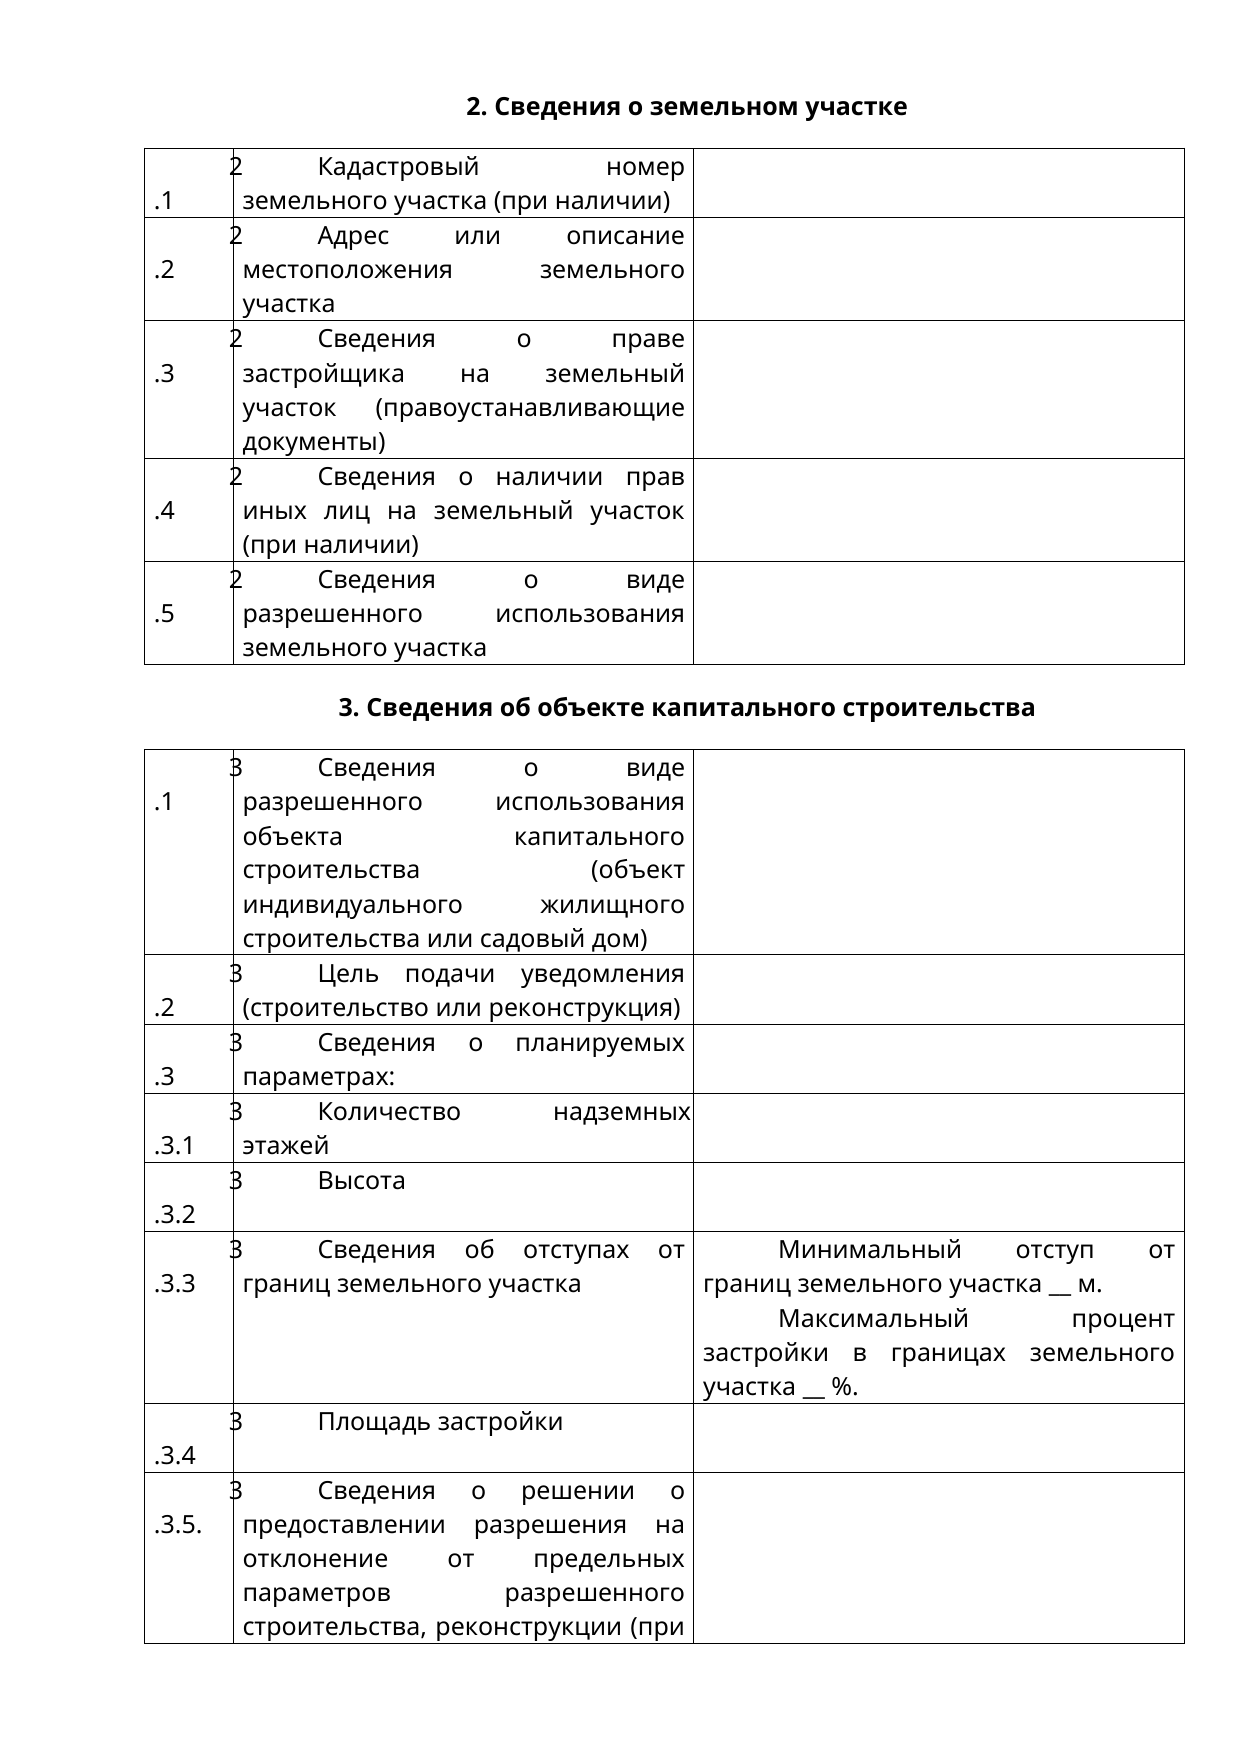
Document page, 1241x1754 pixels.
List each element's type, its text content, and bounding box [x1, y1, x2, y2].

table_cell Сведения о планируемых параметрах: [234, 1025, 693, 1093]
table_cell 3.3.1 [145, 1094, 233, 1162]
table_header 3.1 [145, 750, 233, 954]
table_header Сведения о виде разрешенного использования объекта капитального строительства (объект индивидуального жилищного строительства или садовый дом) [234, 750, 693, 954]
table_cell 3.2 [145, 955, 233, 1023]
table_cell 2.3 [145, 321, 233, 457]
table_cell Цель подачи уведомления (строительство или реконструкция) [234, 955, 693, 1023]
table_cell Минимальный отступ от границ земельного участка __ м. Максимальный процент застройки в границах земельного участка __ %. [694, 1232, 1184, 1402]
table_header [694, 750, 1184, 954]
table_cell [694, 459, 1184, 561]
table_cell 3.3.5. [145, 1473, 233, 1643]
table_cell 2.5 [145, 562, 233, 664]
table_cell [694, 1163, 1184, 1231]
table_cell Высота [234, 1163, 693, 1231]
text 3. Сведения об объекте капитального строительства [148, 690, 1152, 724]
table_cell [234, 1473, 693, 1643]
table_header 2.1 [145, 149, 233, 217]
table_cell 2.4 [145, 459, 233, 561]
table_cell Сведения об отступах от границ земельного участка [234, 1232, 693, 1402]
table_cell [694, 321, 1184, 457]
table_cell Сведения о праве застройщика на земельный участок (правоустанавливающие документы) [234, 321, 693, 457]
table_cell [694, 1025, 1184, 1093]
table_cell [694, 955, 1184, 1023]
table_cell Адрес или описание местоположения земельного участка [234, 218, 693, 320]
text 2. Сведения о земельном участке [148, 89, 1152, 123]
table_cell 3.3.2 [145, 1163, 233, 1231]
table_header [694, 149, 1184, 217]
table_cell 3.3.3 [145, 1232, 233, 1402]
table_cell Сведения о виде разрешенного использования земельного участка [234, 562, 693, 664]
table_cell Площадь застройки [234, 1404, 693, 1472]
table_cell Количество надземных этажей [234, 1094, 693, 1162]
table_cell 3.3 [145, 1025, 233, 1093]
table_cell Сведения о наличии прав иных лиц на земельный участок (при наличии) [234, 459, 693, 561]
table_cell 3.3.4 [145, 1404, 233, 1472]
table_header Кадастровый номер земельного участка (при наличии) [234, 149, 693, 217]
table_cell [694, 562, 1184, 664]
table_cell [694, 1094, 1184, 1162]
table_cell [694, 218, 1184, 320]
table_cell [694, 1473, 1184, 1643]
table_cell 2.2 [145, 218, 233, 320]
table_cell [694, 1404, 1184, 1472]
